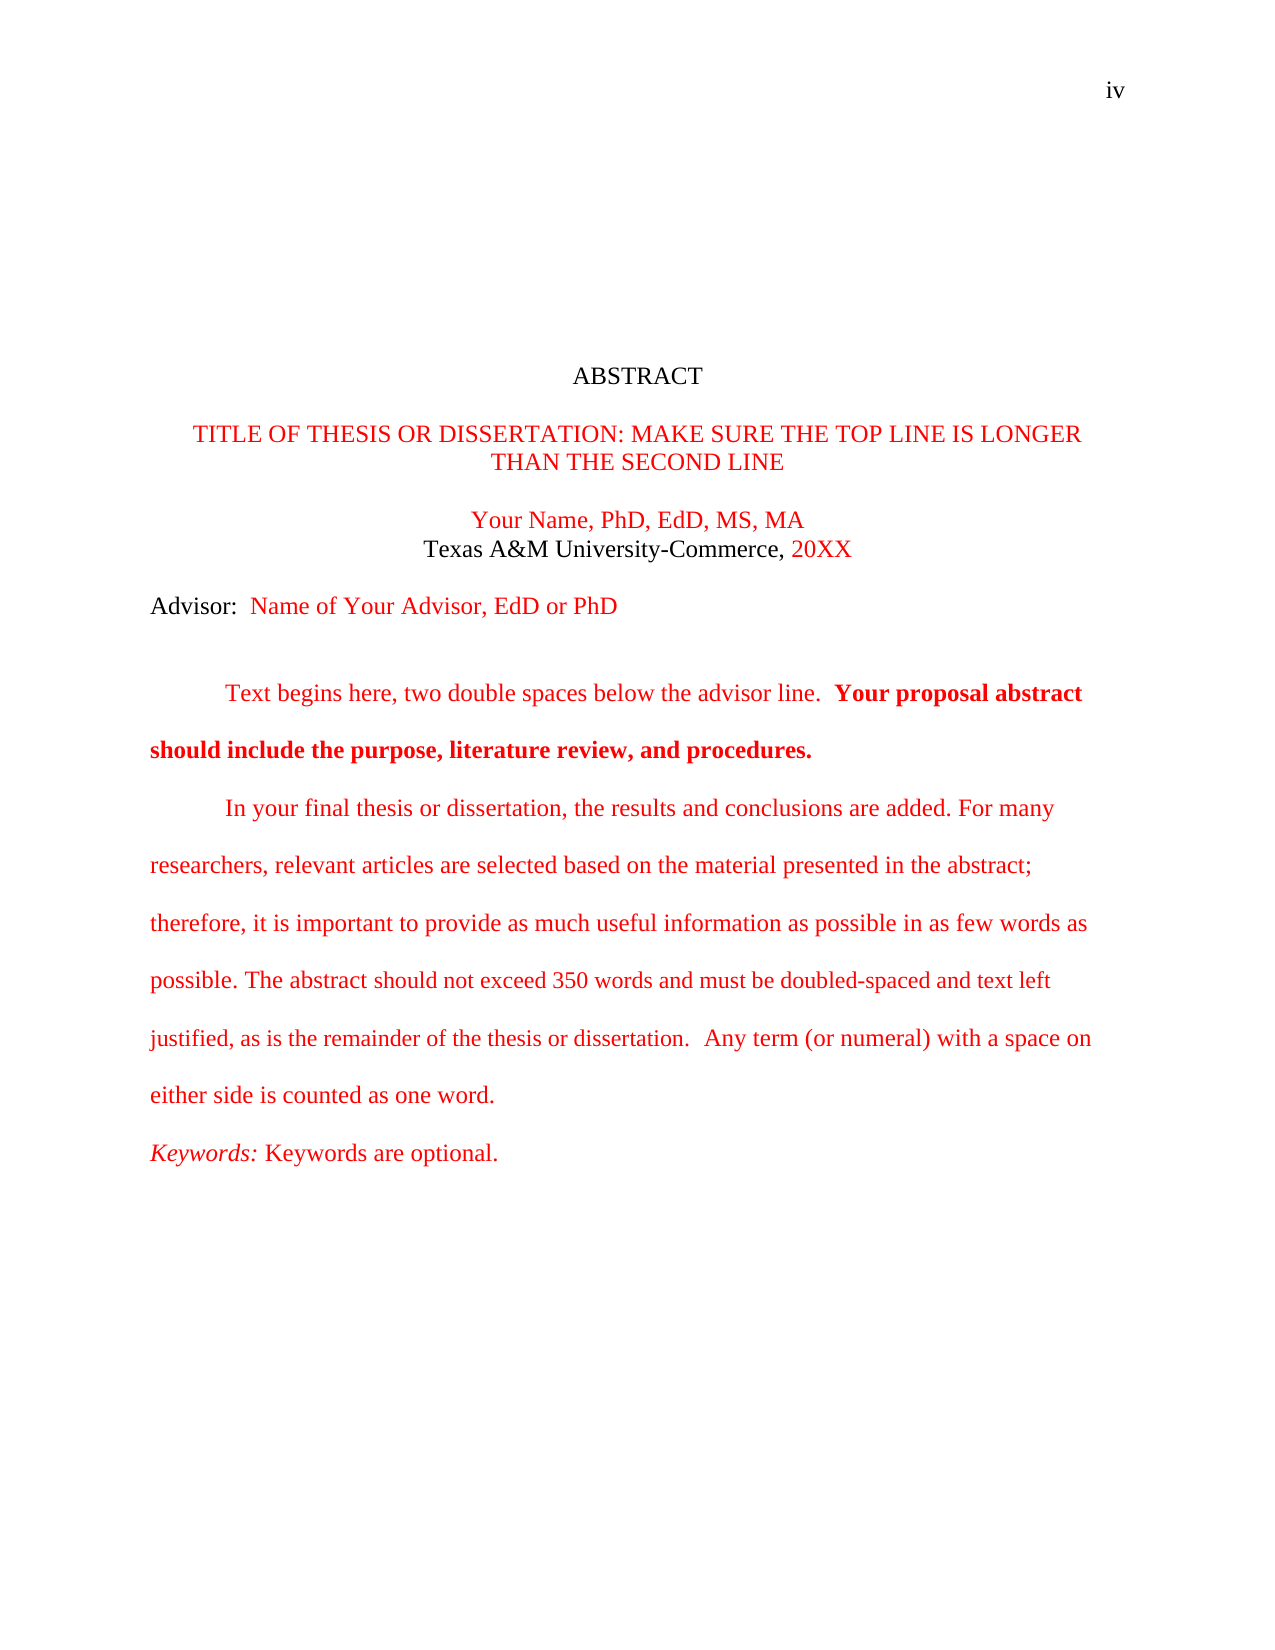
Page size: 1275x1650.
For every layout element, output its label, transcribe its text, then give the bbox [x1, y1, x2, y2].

text Your Name, PhD, EdD, MS, MA [150, 505, 1125, 534]
text Texas A&M University-Commerce, 20XX [150, 534, 1125, 562]
text TITLE OF THESIS OR DISSERTATION: MAKE SURE THE TOP LINE IS LONGER [150, 419, 1125, 447]
text ABSTRACT [150, 361, 1125, 390]
text Advisor: Name of Your Advisor, EdD or PhD [150, 591, 1125, 620]
text Keywords: Keywords are optional. [150, 1138, 1125, 1166]
text In your final thesis or dissertation, the results and conclusions are added. For many researchers, relevant articles are selected based on the material presented in the abstract; therefore, it is important to provide as much useful information as possible in as few words as possible. The abstract should not exceed 350 words and must be doubled-spaced and text left justified, as is the remainder of the thesis or dissertation. Any term (or numeral) with a space on either side is counted as one word. [150, 793, 1125, 1109]
text Text begins here, two double spaces below the advisor line. Your proposal abstract should include the purpose, literature review, and procedures. [150, 678, 1125, 764]
text THAN THE SECOND LINE [150, 447, 1125, 476]
